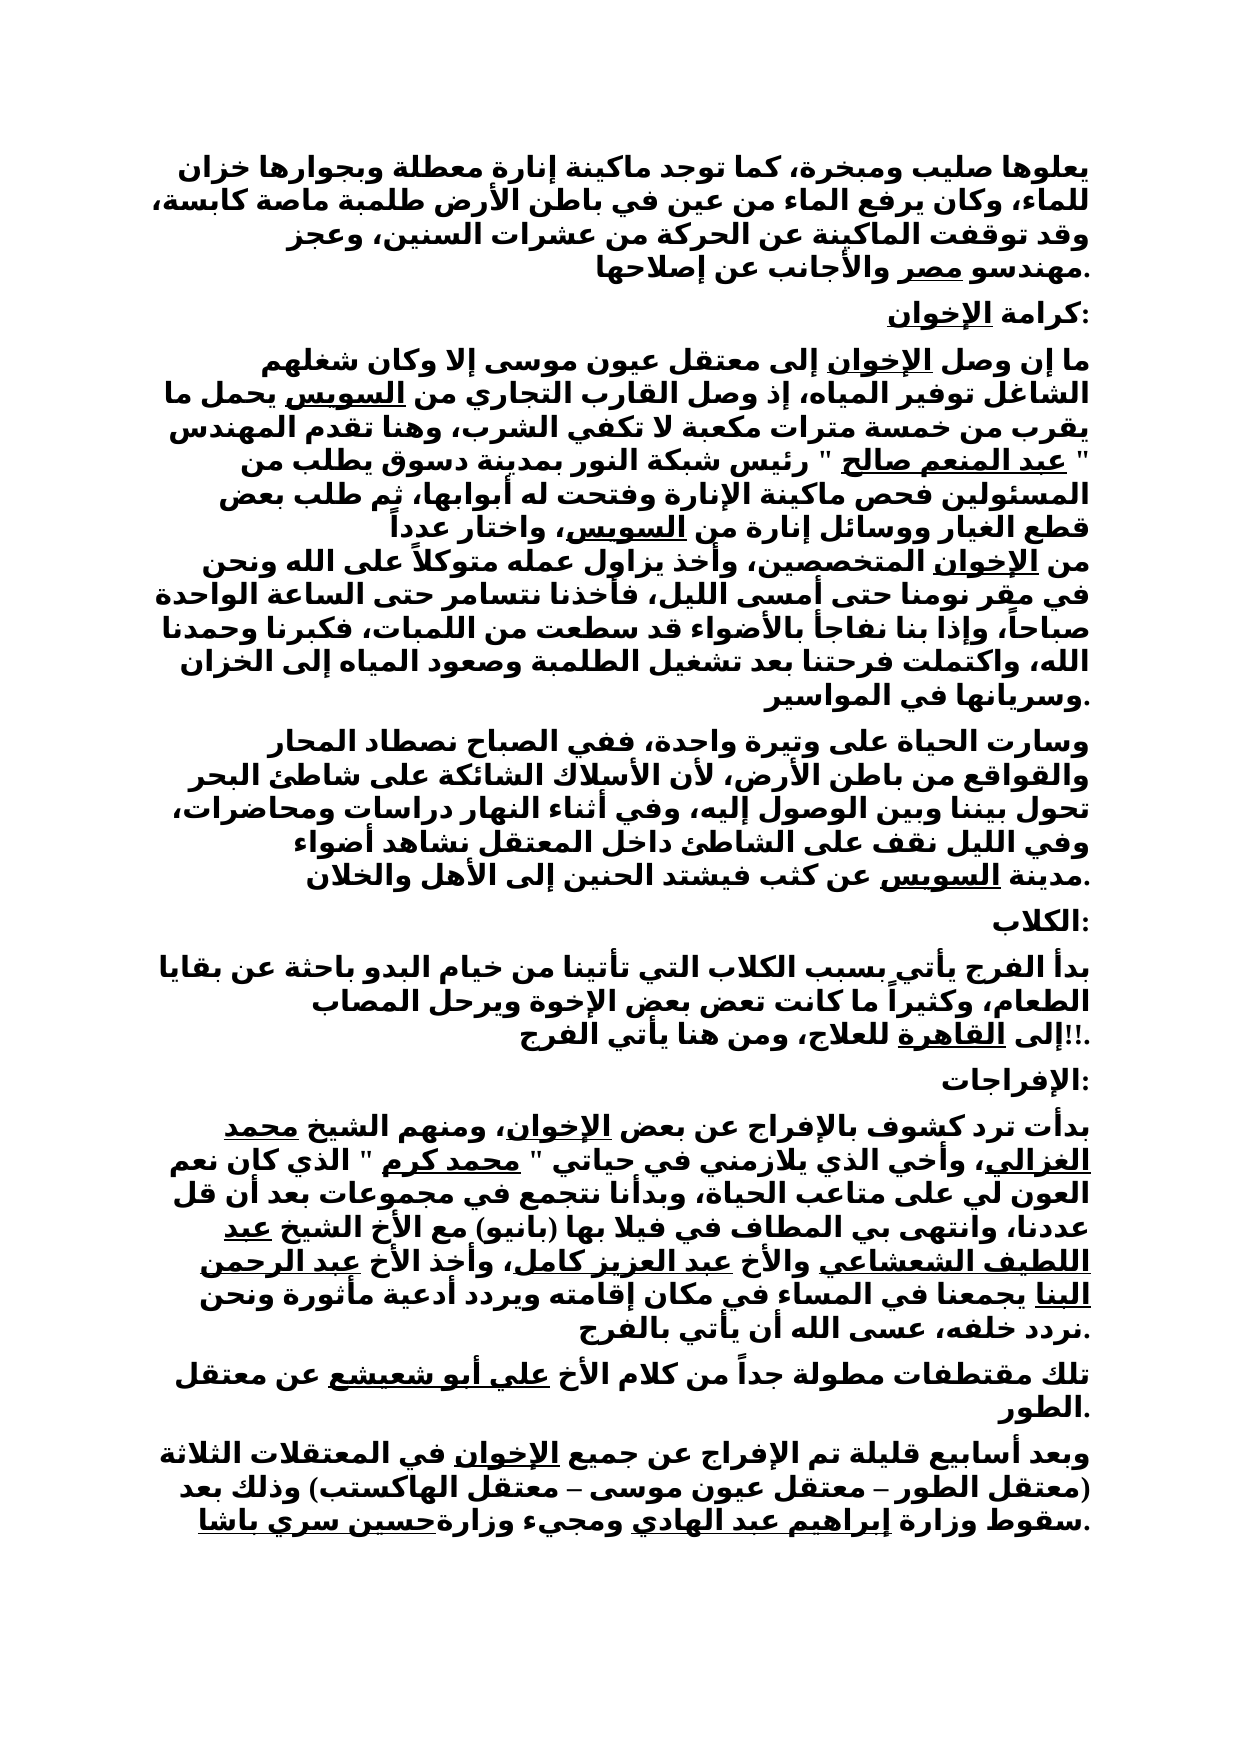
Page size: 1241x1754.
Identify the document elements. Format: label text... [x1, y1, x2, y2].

text تلك مقتطفات مطولة جداً من كلام الأخ علي أبو شعيشع عن معتقل الطور. [150, 1357, 1090, 1424]
text وبعد أسابيع قليلة تم الإفراج عن جميع الإخوان في المعتقلات الثلاثة (معتقل الطور – معتقل عيون موسى – معتقل الهاكستب) وذلك بعد سقوط وزارة إبراهيم عبد الهادي ومجيء وزارةحسين سري باشا. [150, 1436, 1090, 1537]
text كرامة الإخوان: [150, 297, 1090, 330]
text بدأت ترد كشوف بالإفراج عن بعض الإخوان، ومنهم الشيخ محمد الغزالي، وأخي الذي يلازمني في حياتي " محمد كرم " الذي كان نعم العون لي على متاعب الحياة، وبدأنا نتجمع في مجموعات بعد أن قل عددنا، وانتهى بي المطاف في فيلا بها (بانيو) مع الأخ الشيخ عبد اللطيف الشعشاعي والأخ عبد العزيز كامل، وأخذ الأخ عبد الرحمن البنا يجمعنا في المساء في مكان إقامته ويردد أدعية مأثورة ونحن نردد خلفه، عسى الله أن يأتي بالفرج. [150, 1109, 1090, 1344]
text بدأ الفرج يأتي بسبب الكلاب التي تأتينا من خيام البدو باحثة عن بقايا الطعام، وكثيراً ما كانت تعض بعض الإخوة ويرحل المصاب إلى القاهرة للعلاج، ومن هنا يأتي الفرج!!. [150, 950, 1090, 1051]
text ما إن وصل الإخوان إلى معتقل عيون موسى إلا وكان شغلهم الشاغل توفير المياه، إذ وصل القارب التجاري من السويس يحمل ما يقرب من خمسة مترات مكعبة لا تكفي الشرب، وهنا تقدم المهندس " عبد المنعم صالح " رئيس شبكة النور بمدينة دسوق يطلب من المسئولين فحص ماكينة الإنارة وفتحت له أبوابها، ثم طلب بعض قطع الغيار ووسائل إنارة من السويس، واختار عدداً من الإخوان المتخصصين، وأخذ يزاول عمله متوكلاً على الله ونحن في مقر نومنا حتى أمسى الليل، فأخذنا نتسامر حتى الساعة الواحدة صباحاً، وإذا بنا نفاجأ بالأضواء قد سطعت من اللمبات، فكبرنا وحمدنا الله، واكتملت فرحتنا بعد تشغيل الطلمبة وصعود المياه إلى الخزان وسريانها في المواسير. [150, 343, 1090, 712]
text الإفراجات: [150, 1063, 1090, 1097]
text الكلاب: [150, 904, 1090, 938]
text وسارت الحياة على وتيرة واحدة، ففي الصباح نصطاد المحار والقواقع من باطن الأرض، لأن الأسلاك الشائكة على شاطئ البحر تحول بيننا وبين الوصول إليه، وفي أثناء النهار دراسات ومحاضرات، وفي الليل نقف على الشاطئ داخل المعتقل نشاهد أضواء مدينة السويس عن كثب فيشتد الحنين إلى الأهل والخلان. [150, 724, 1090, 892]
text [150, 150, 1090, 284]
